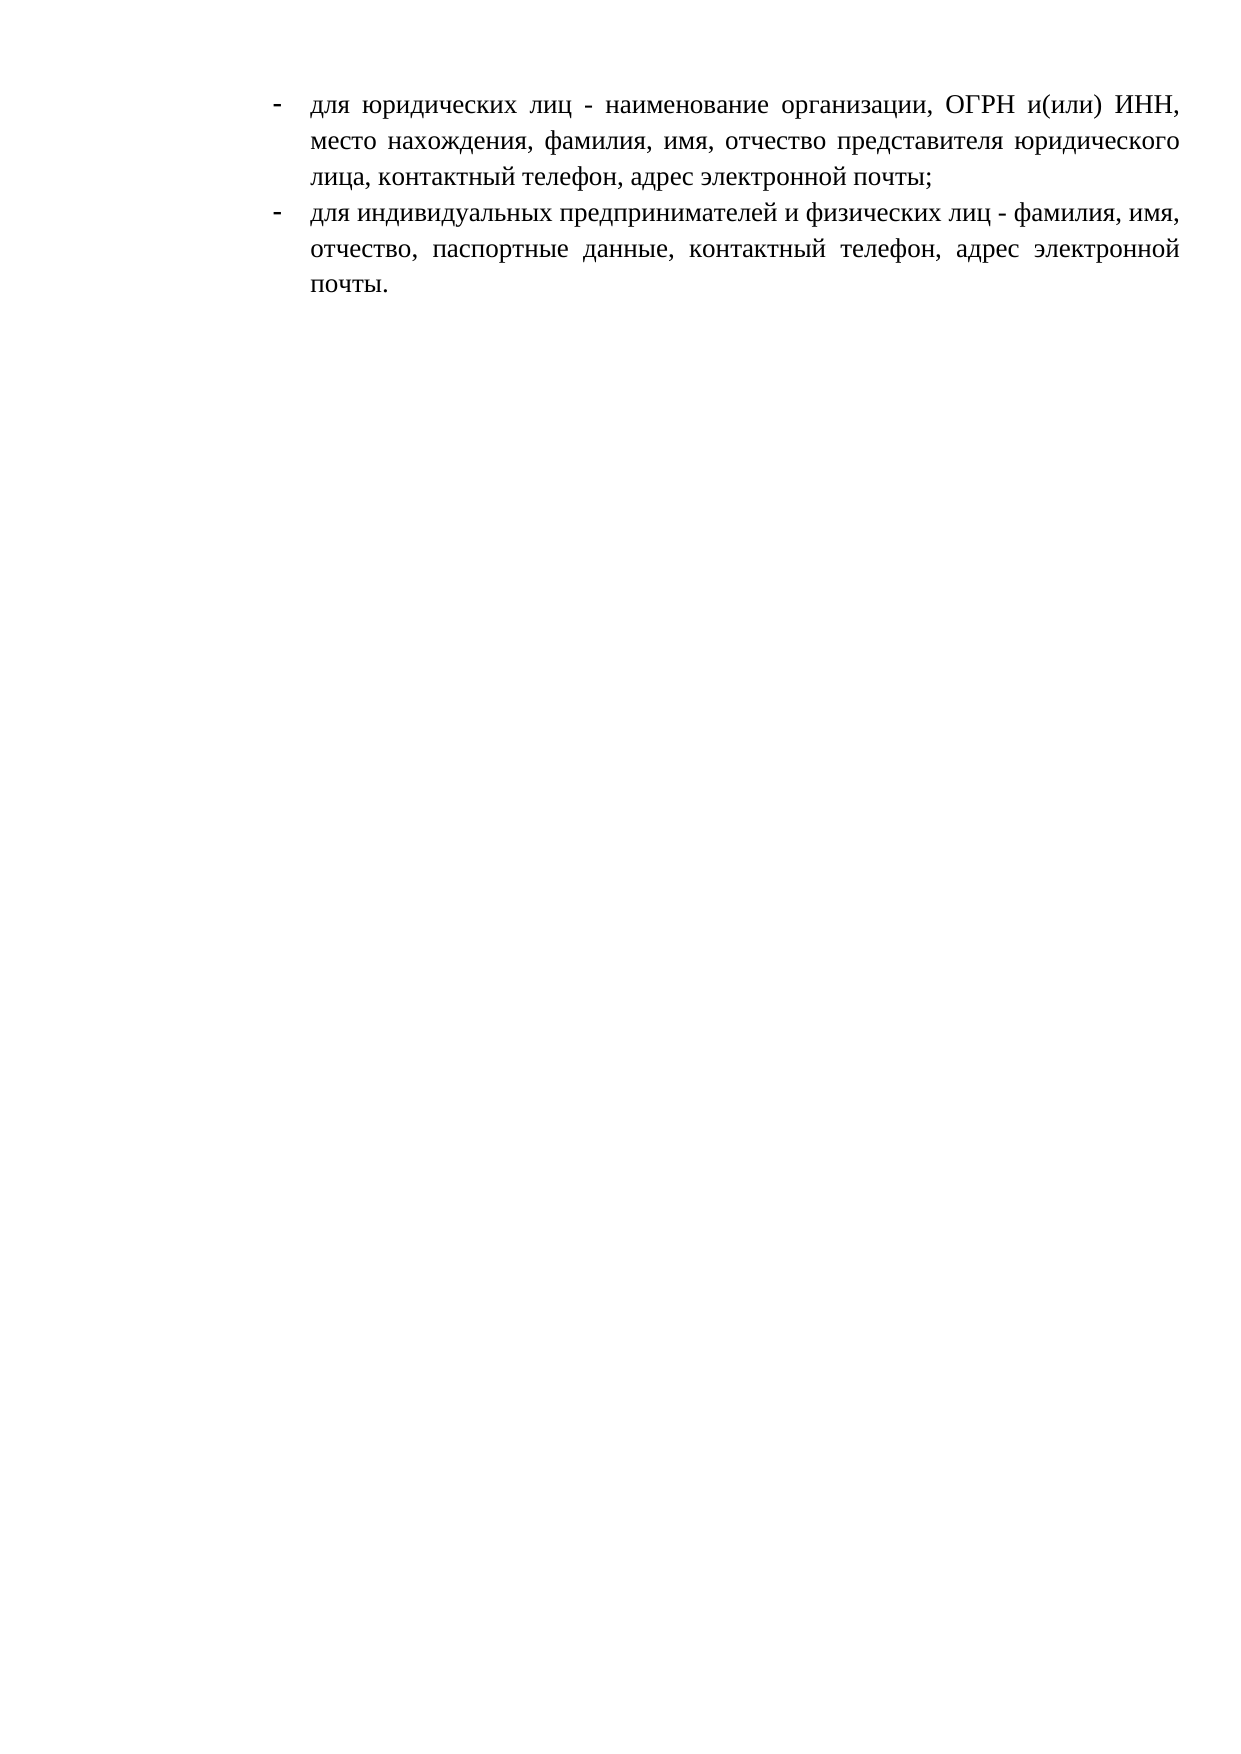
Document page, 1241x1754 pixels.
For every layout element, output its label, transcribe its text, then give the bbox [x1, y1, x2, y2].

list для индивидуальных предпринимателей и физических лиц - фамилия, имя, отчество, паспортные данные, контактный телефон, адрес электронной почты. [273, 196, 1181, 299]
list для юридических лиц - наименование организации, ОГРН и(или) ИНН, место нахождения, фамилия, имя, отчество представителя юридического лица, контактный телефон, адрес электронной почты; [273, 89, 1181, 191]
